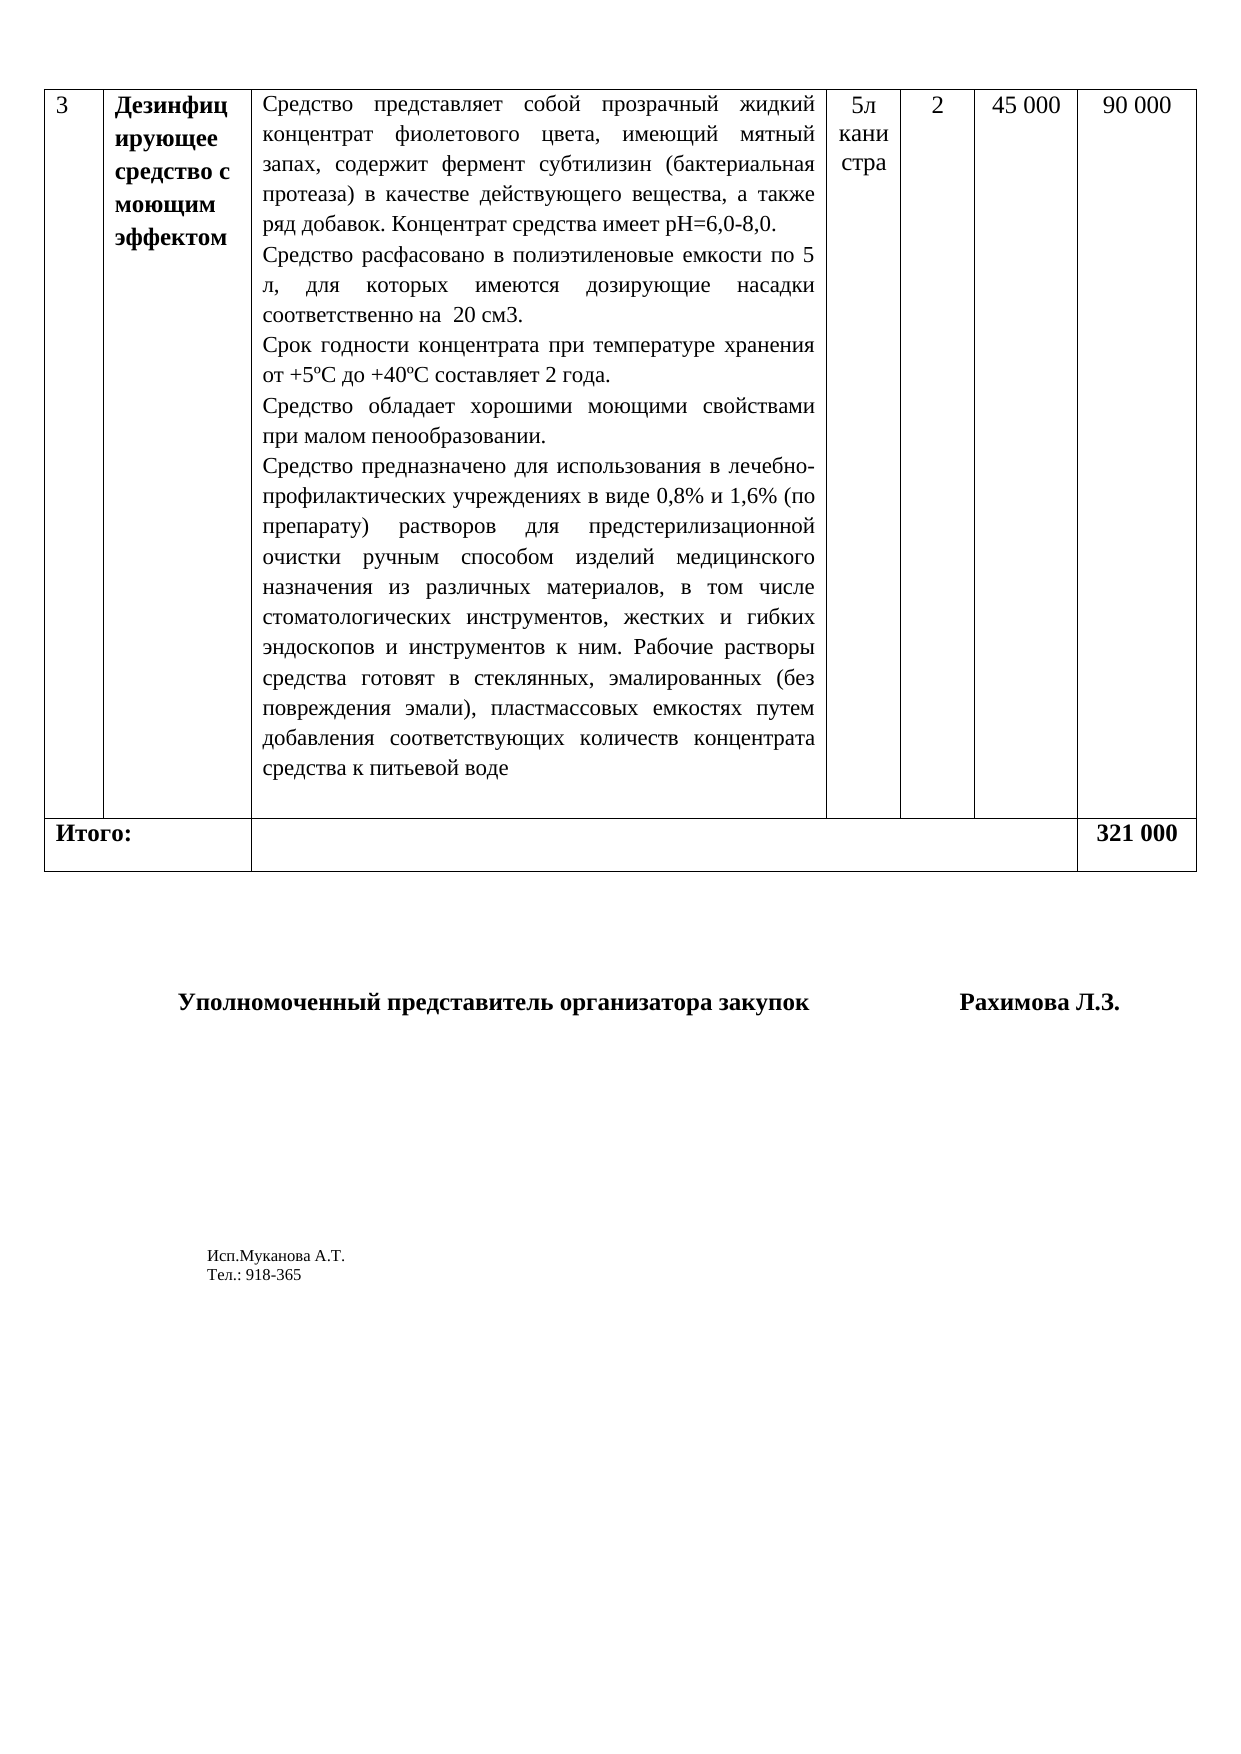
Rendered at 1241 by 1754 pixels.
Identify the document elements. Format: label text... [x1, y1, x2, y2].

table_cell 45 000 [975, 90, 1077, 817]
table_cell Средство представляет собой прозрачный жидкий концентрат фиолетового цвета, имеющий мятный запах, содержит фермент субтилизин (бактериальная протеаза) в качестве действующего вещества, а также ряд добавок. Концентрат средства имеет рН=6,0-8,0. Средство расфасовано в полиэтиленовые емкости по 5 л, для которых имеются дозирующие насадки соответственно на 20 см3. Срок годности концентрата при температуре хранения от +5ºС до +40ºС составляет 2 года. Средство обладает хорошими моющими свойствами при малом пенообразовании. Средство предназначено для использования в лечебно-профилактических учреждениях в виде 0,8% и 1,6% (по препарату) растворов для предстерилизационной очистки ручным способом изделий медицинского назначения из различных материалов, в том числе стоматологических инструментов, жестких и гибких эндоскопов и инструментов к ним. Рабочие растворы средства готовят в стеклянных, эмалированных (без повреждения эмали), пластмассовых емкостях путем добавления соответствующих количеств концентрата средства к питьевой воде [252, 90, 826, 817]
table_cell 5л канистра [827, 90, 900, 817]
table_cell Дезинфицирующее средство с моющим эффектом [104, 90, 251, 817]
table_cell 2 [901, 90, 974, 817]
table_cell 321 000 [1078, 819, 1196, 871]
text Уполномоченный представитель организатора закупок Рахимова Л.З. [177, 987, 1152, 1016]
table_cell [252, 819, 1077, 871]
table_cell 90 000 [1078, 90, 1196, 817]
table_cell 3 [45, 90, 103, 817]
table_cell Итого: [45, 819, 251, 871]
text Тел.: 918-365 [118, 1265, 1152, 1284]
text Исп.Муканова А.Т. [118, 1246, 1152, 1265]
